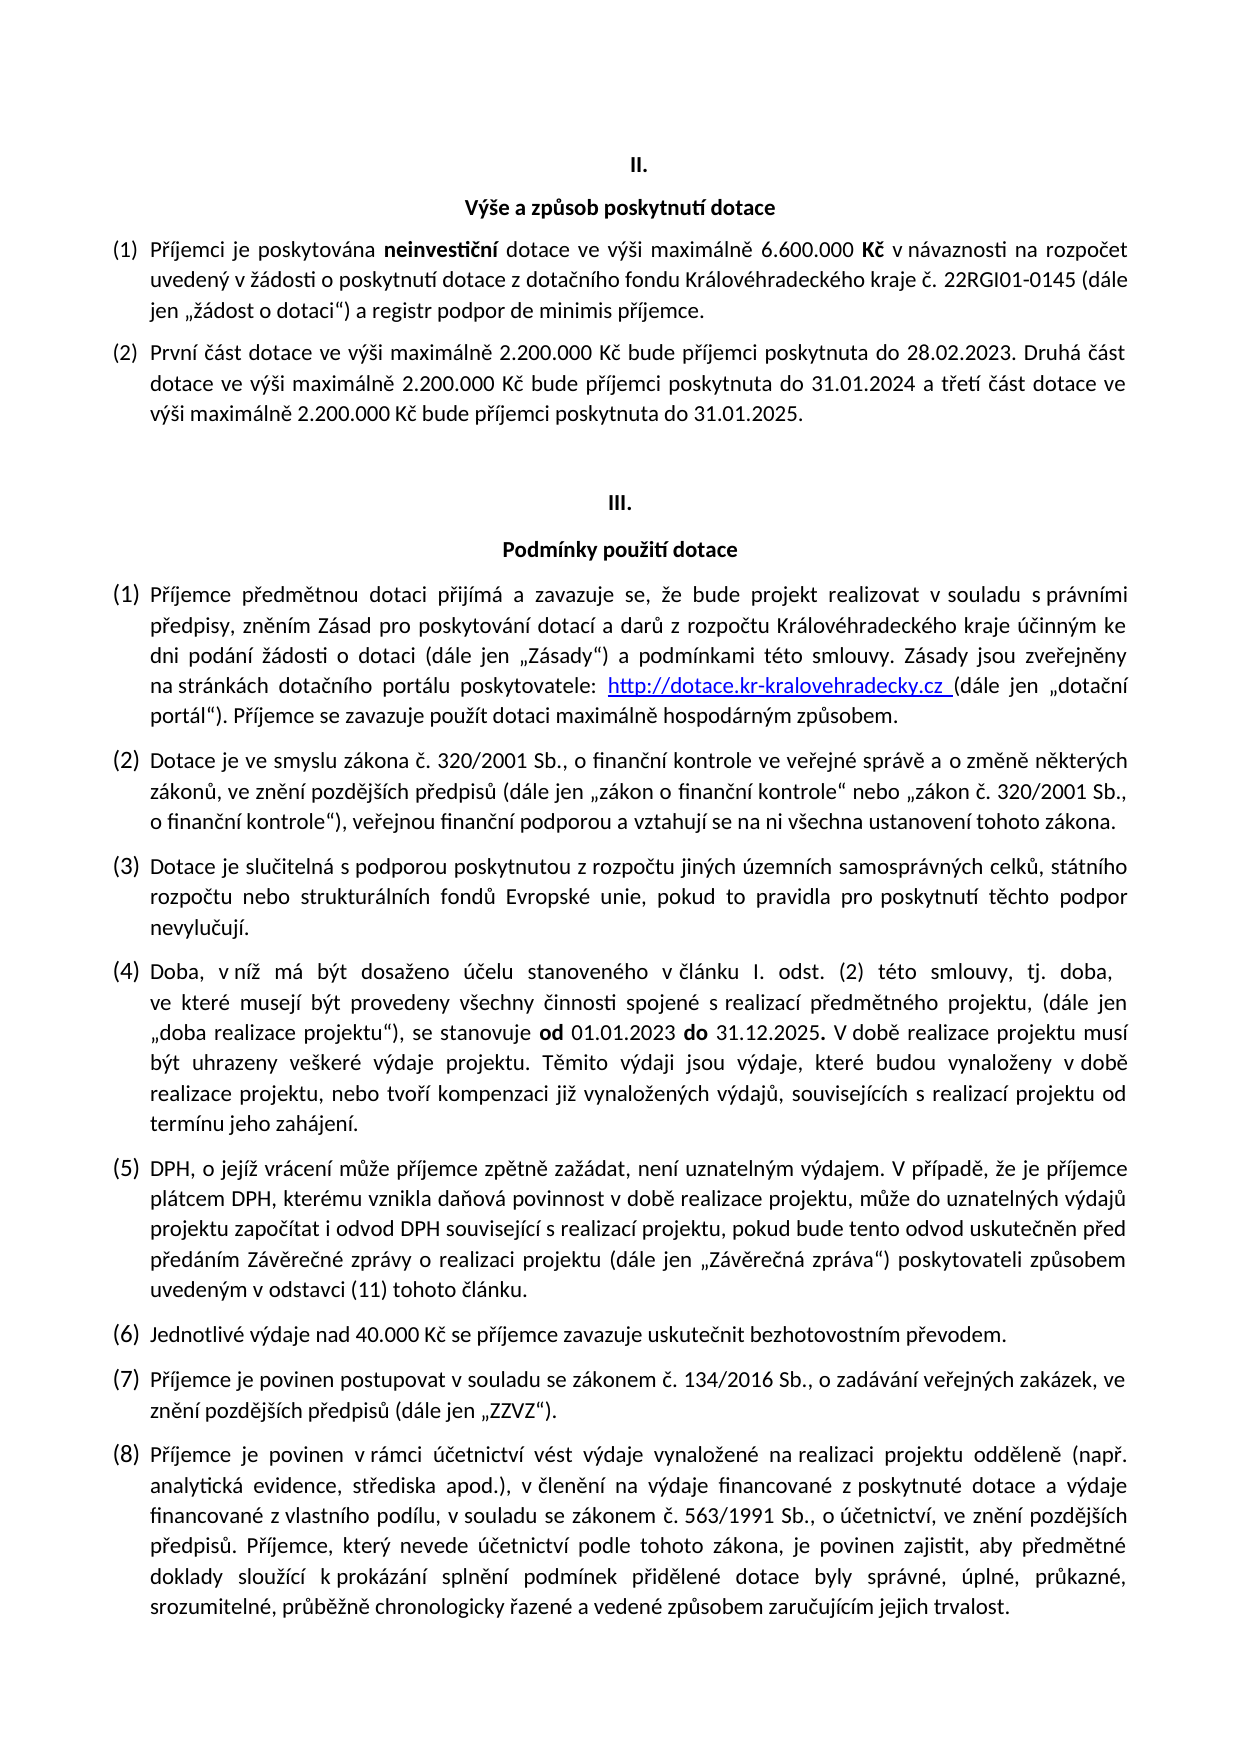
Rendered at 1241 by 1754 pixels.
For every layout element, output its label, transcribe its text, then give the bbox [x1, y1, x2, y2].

list Příjemce předmětnou dotaci přijímá a zavazuje se, že bude projekt realizovat v souladu s právními předpisy, zněním Zásad pro poskytování dotací a darů z rozpočtu Královéhradeckého kraje účinným ke dni podání žádosti o dotaci (dále jen „Zásady“) a podmínkami této smlouvy. Zásady jsou zveřejněny na stránkách dotačního portálu poskytovatele: http://dotace.kr-kralovehradecky.cz (dále jen „dotační portál“). Příjemce se zavazuje použít dotaci maximálně hospodárným způsobem. [112, 578, 1128, 729]
list DPH, o jejíž vrácení může příjemce zpětně zažádat, není uznatelným výdajem. V případě, že je příjemce plátcem DPH, kterému vznikla daňová povinnost v době realizace projektu, může do uznatelných výdajů projektu započítat i odvod DPH související s realizací projektu, pokud bude tento odvod uskutečněn před předáním Závěrečné zprávy o realizaci projektu (dále jen „Závěrečná zpráva“) poskytovateli způsobem uvedeným v odstavci (11) tohoto článku. [112, 1152, 1128, 1303]
text Výše a způsob poskytnutí dotace [112, 193, 1128, 221]
list Dotace je ve smyslu zákona č. 320/2001 Sb., o finanční kontrole ve veřejné správě a o změně některých zákonů, ve znění pozdějších předpisů (dále jen „zákon o finanční kontrole“ nebo „zákon č. 320/2001 Sb., o finanční kontrole“), veřejnou finanční podporou a vztahují se na ni všechna ustanovení tohoto zákona. [112, 744, 1128, 835]
list Doba, v níž má být dosaženo účelu stanoveného v článku I. odst. (2) této smlouvy, tj. doba, ve které musejí být provedeny všechny činnosti spojené s realizací předmětného projektu, (dále jen „doba realizace projektu“), se stanovuje od 01.01.2023 do 31.12.2025. V době realizace projektu musí být uhrazeny veškeré výdaje projektu. Těmito výdaji jsou výdaje, které budou vynaloženy v době realizace projektu, nebo tvoří kompenzaci již vynaložených výdajů, souvisejících s realizací projektu od termínu jeho zahájení. [112, 955, 1128, 1137]
list První část dotace ve výši maximálně 2.200.000 Kč bude příjemci poskytnuta do 28.02.2023. Druhá část dotace ve výši maximálně 2.200.000 Kč bude příjemci poskytnuta do 31.01.2024 a třetí část dotace ve výši maximálně 2.200.000 Kč bude příjemci poskytnuta do 31.01.2025. [112, 338, 1128, 427]
list Příjemci je poskytována neinvestiční dotace ve výši maximálně 6.600.000 Kč v návaznosti na rozpočet uvedený v žádosti o poskytnutí dotace z dotačního fondu Královéhradeckého kraje č. 22RGI01-0145 (dále jen „žádost o dotaci“) a registr podpor de minimis příjemce. [112, 235, 1128, 324]
text Podmínky použití dotace [112, 535, 1128, 563]
list Příjemce je povinen postupovat v souladu se zákonem č. 134/2016 Sb., o zadávání veřejných zakázek, ve znění pozdějších předpisů (dále jen „ZZVZ“). [112, 1363, 1128, 1424]
text II. [150, 150, 1128, 178]
text III. [112, 488, 1128, 517]
list Jednotlivé výdaje nad 40.000 Kč se příjemce zavazuje uskutečnit bezhotovostním převodem. [112, 1318, 1128, 1348]
list Dotace je slučitelná s podporou poskytnutou z rozpočtu jiných územních samosprávných celků, státního rozpočtu nebo strukturálních fondů Evropské unie, pokud to pravidla pro poskytnutí těchto podpor nevylučují. [112, 850, 1128, 941]
list Příjemce je povinen v rámci účetnictví vést výdaje vynaložené na realizaci projektu odděleně (např. analytická evidence, střediska apod.), v členění na výdaje financované z poskytnuté dotace a výdaje financované z vlastního podílu, v souladu se zákonem č. 563/1991 Sb., o účetnictví, ve znění pozdějších předpisů. Příjemce, který nevede účetnictví podle tohoto zákona, je povinen zajistit, aby předmětné doklady sloužící k prokázání splnění podmínek přidělené dotace byly správné, úplné, průkazné, srozumitelné, průběžně chronologicky řazené a vedené způsobem zaručujícím jejich trvalost. [112, 1438, 1128, 1620]
